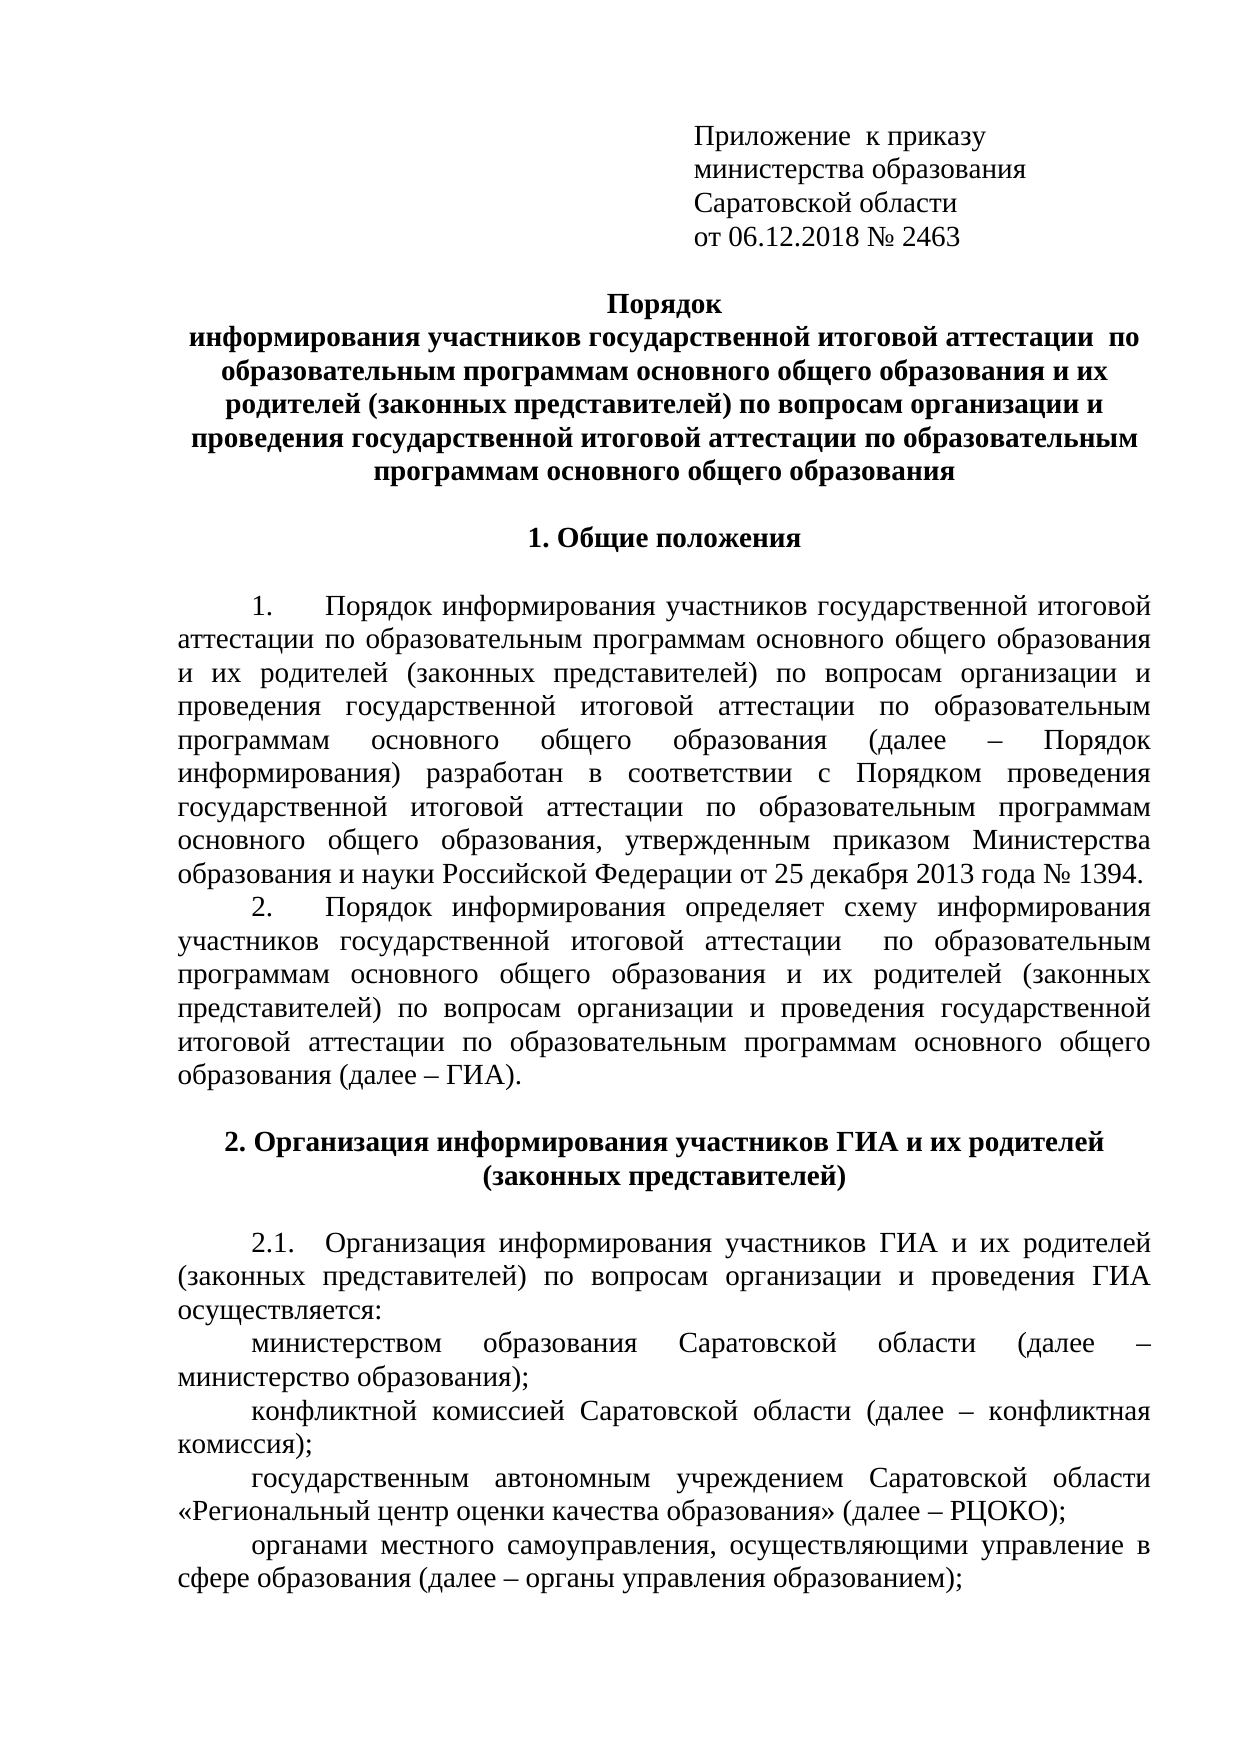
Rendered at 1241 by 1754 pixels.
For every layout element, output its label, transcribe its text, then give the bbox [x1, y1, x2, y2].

text конфликтной комиссией Саратовской области (далее – конфликтная комиссия); [177, 1393, 1152, 1460]
text министерством образования Саратовской области (далее – министерство образования); [177, 1326, 1152, 1393]
text 1. Порядок информирования участников государственной итоговой аттестации по образовательным программам основного общего образования и их родителей (законных представителей) по вопросам организации и проведения государственной итоговой аттестации по образовательным программам основного общего образования (далее – Порядок информирования) разработан в соответствии с Порядком проведения государственной итоговой аттестации по образовательным программам основного общего образования, утвержденным приказом Министерства образования и науки Российской Федерации от 25 декабря 2013 года № 1394. [177, 588, 1152, 889]
text информирования участников государственной итоговой аттестации по образовательным программам основного общего образования и их родителей (законных представителей) по вопросам организации и проведения государственной итоговой аттестации по образовательным программам основного общего образования [177, 319, 1152, 487]
text Приложение к приказу [693, 118, 1152, 152]
text 2.1. Организация информирования участников ГИА и их родителей (законных представителей) по вопросам организации и проведения ГИА осуществляется: [177, 1225, 1152, 1326]
text органами местного самоуправления, осуществляющими управление в сфере образования (далее – органы управления образованием); [177, 1527, 1152, 1594]
text 1. Общие положения [177, 521, 1152, 554]
text государственным автономным учреждением Саратовской области «Региональный центр оценки качества образования» (далее – РЦОКО); [177, 1460, 1152, 1527]
text Порядок [177, 286, 1152, 319]
text 2. Порядок информирования определяет схему информирования участников государственной итоговой аттестации по образовательным программам основного общего образования и их родителей (законных представителей) по вопросам организации и проведения государственной итоговой аттестации по образовательным программам основного общего образования (далее – ГИА). [177, 889, 1152, 1091]
text министерства образования [693, 152, 1152, 185]
text 2. Организация информирования участников ГИА и их родителей (законных представителей) [177, 1124, 1152, 1191]
text от 06.12.2018 № 2463 [693, 219, 1152, 252]
text Саратовской области [693, 185, 1152, 219]
